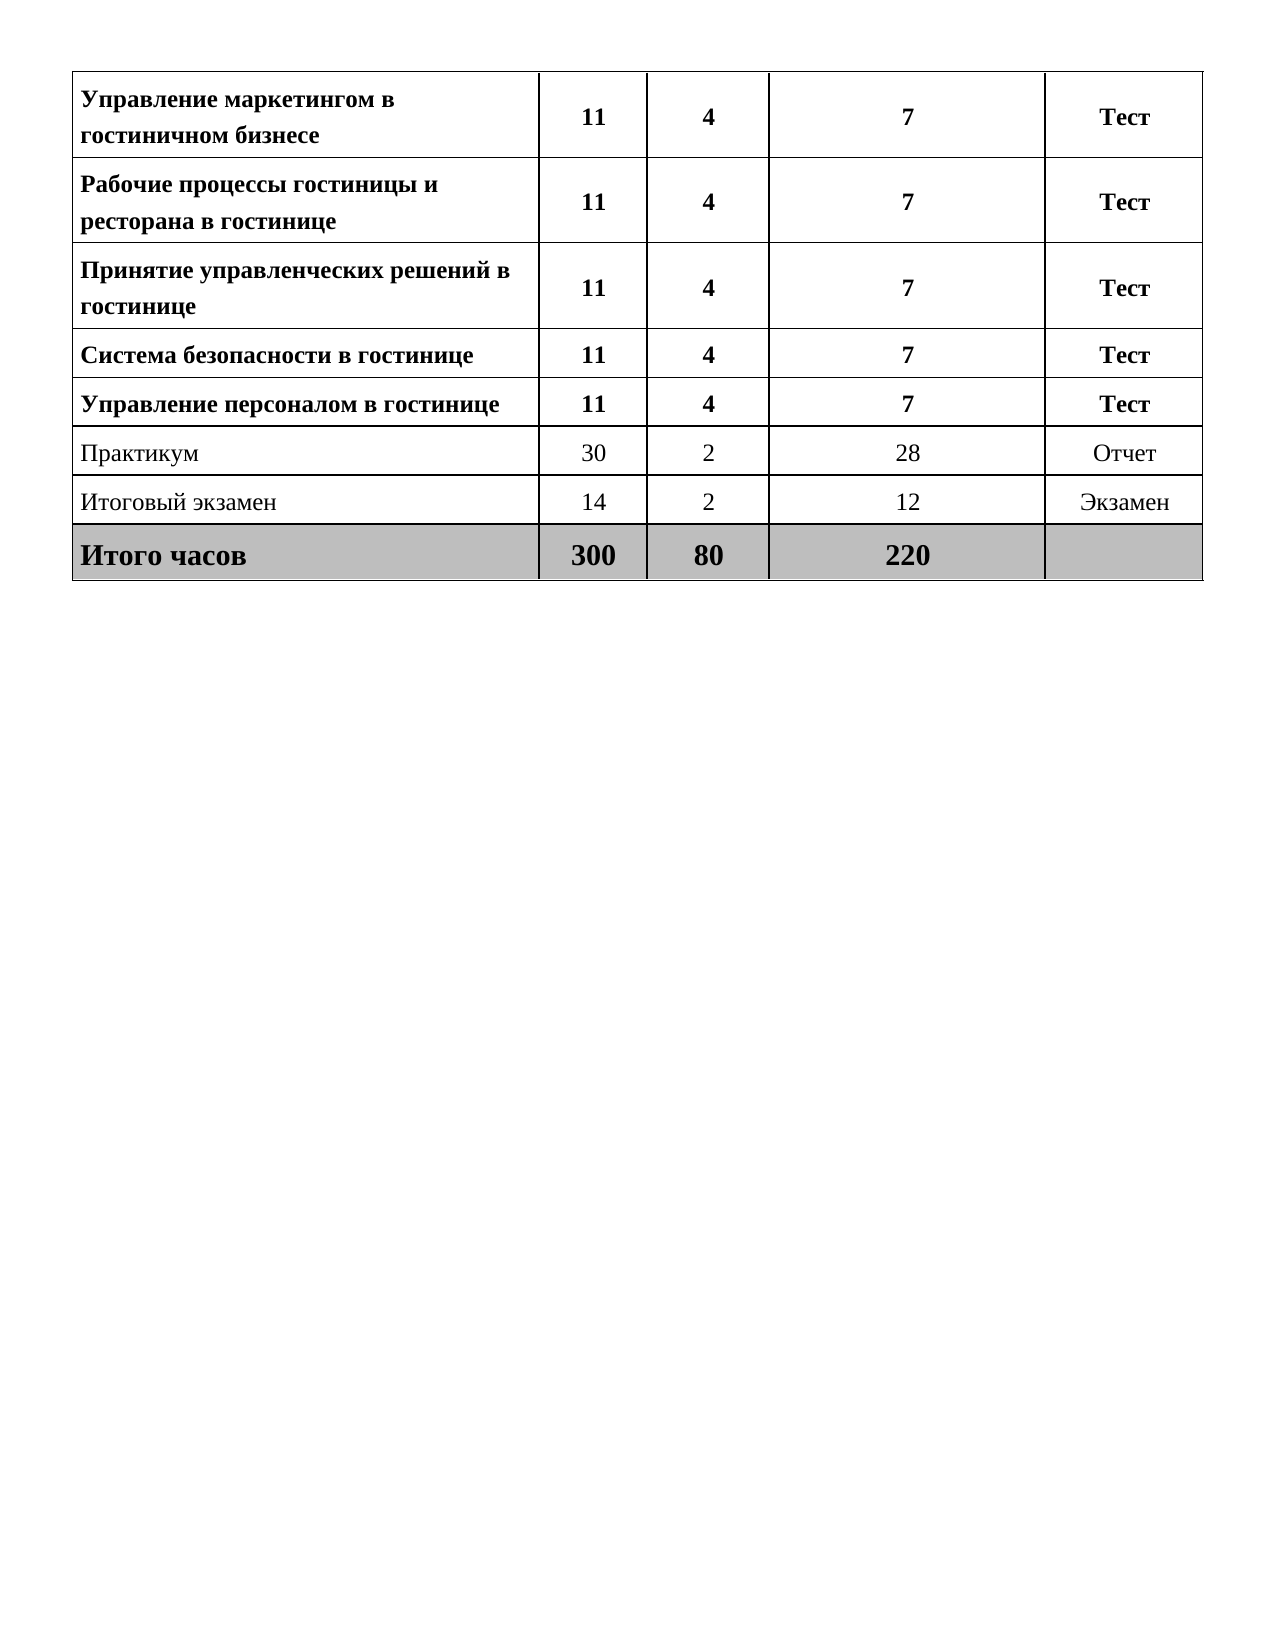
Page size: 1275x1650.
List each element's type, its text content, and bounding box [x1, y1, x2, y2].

table_header Управление маркетингом в гостиничном бизнесе [73, 72, 539, 156]
table_header Тест [1046, 72, 1202, 156]
table_cell Отчет [1046, 427, 1202, 474]
table_cell 11 [540, 378, 646, 425]
table_cell 300 [540, 525, 646, 579]
table_cell 7 [770, 329, 1044, 376]
table_cell 4 [648, 378, 768, 425]
table_cell 220 [770, 525, 1044, 579]
table_header 11 [540, 72, 647, 156]
table_cell Тест [1046, 329, 1202, 376]
table_cell 4 [648, 158, 768, 242]
table_cell Принятие управленческих решений в гостинице [73, 243, 538, 327]
table_cell Экзамен [1046, 476, 1202, 523]
table_cell Рабочие процессы гостиницы и ресторана в гостинице [73, 158, 538, 242]
table_cell 30 [540, 427, 646, 474]
table_cell Система безопасности в гостинице [73, 329, 538, 376]
table_cell Тест [1046, 158, 1202, 242]
table_cell 12 [770, 476, 1044, 523]
table_header 7 [770, 72, 1045, 156]
table_header 4 [648, 72, 769, 156]
table_cell 4 [648, 329, 768, 376]
table_cell 7 [770, 378, 1044, 425]
table_cell Практикум [73, 427, 538, 474]
table_cell 4 [648, 243, 768, 327]
table_cell Тест [1046, 243, 1202, 327]
table_cell 80 [648, 525, 768, 579]
table_cell Итоговый экзамен [73, 476, 538, 523]
table_cell 14 [540, 476, 646, 523]
table_cell 11 [540, 329, 646, 376]
table_cell 7 [770, 158, 1044, 242]
table_cell 11 [540, 243, 646, 327]
table_cell 2 [648, 476, 768, 523]
table_cell 7 [770, 243, 1044, 327]
table_cell Итого часов [73, 525, 538, 579]
table_cell 2 [648, 427, 768, 474]
table_cell [1046, 525, 1202, 579]
table_cell Управление персоналом в гостинице [73, 378, 538, 425]
table_cell 11 [540, 158, 646, 242]
table_cell 28 [770, 427, 1044, 474]
table_cell Тест [1046, 378, 1202, 425]
